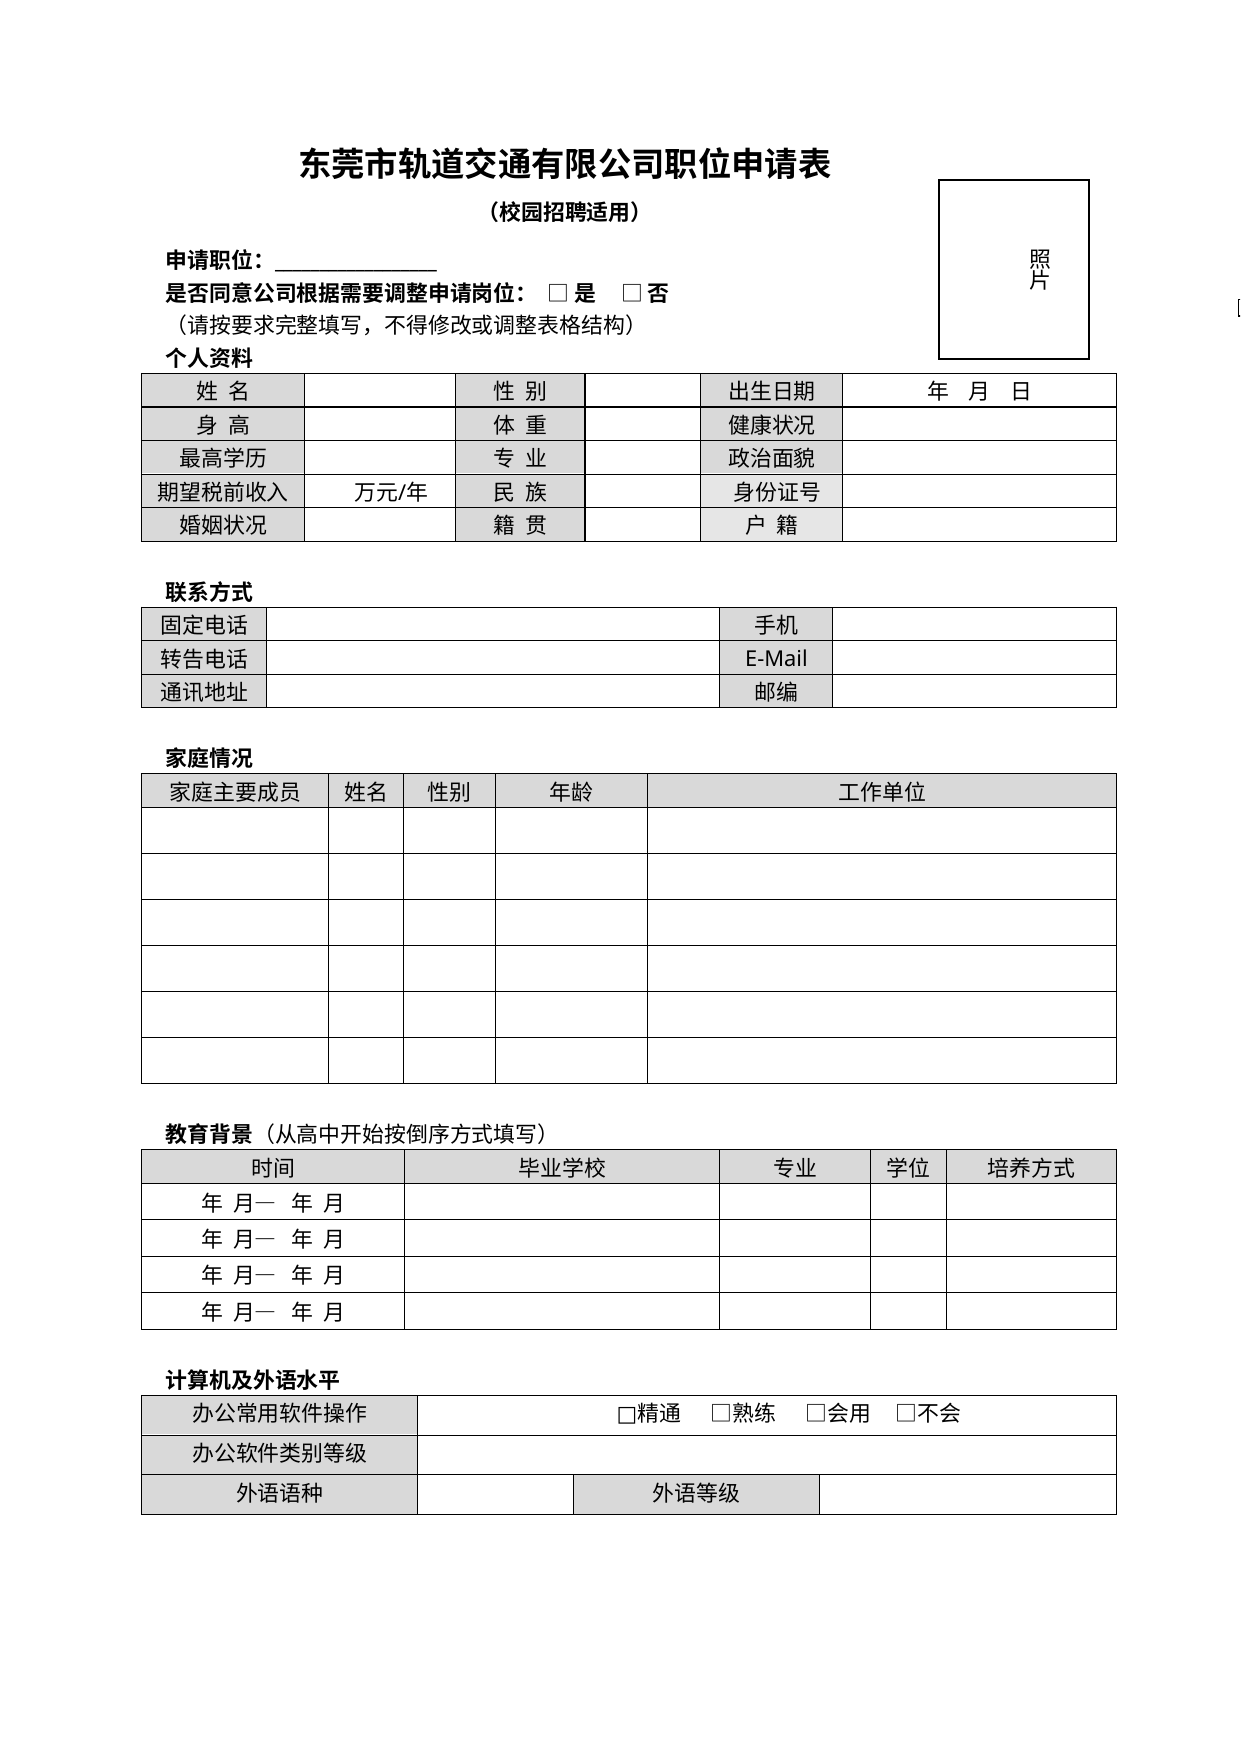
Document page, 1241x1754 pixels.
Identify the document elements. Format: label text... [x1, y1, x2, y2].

table_cell [329, 992, 403, 1037]
table_cell 身份证号 [701, 475, 842, 507]
table_header 学位 [871, 1150, 946, 1183]
text 家庭情况 [165, 741, 1092, 773]
table_cell [871, 1257, 946, 1292]
table_cell [648, 992, 1116, 1037]
table_cell [720, 1257, 870, 1292]
text 申请职位：__________________ [165, 243, 938, 275]
table_cell [329, 946, 403, 991]
table_cell 年 月— 年 月 [142, 1293, 404, 1329]
table_header 固定电话 [142, 608, 266, 640]
table_header 姓名 [329, 774, 403, 807]
table_cell [947, 1257, 1116, 1292]
table_header [305, 374, 455, 406]
table_cell [142, 900, 328, 945]
table_cell [947, 1184, 1116, 1219]
table_cell [405, 1184, 719, 1219]
table_cell 万元/年 [305, 475, 455, 507]
table_cell [648, 808, 1116, 853]
table_cell 办公软件类别等级 [142, 1436, 417, 1474]
table_cell [720, 1293, 870, 1329]
table_cell [833, 641, 1116, 674]
table_header 毕业学校 [405, 1150, 719, 1183]
table_cell [142, 1038, 328, 1083]
table_header 出生日期 [701, 374, 842, 406]
table_cell [267, 675, 719, 707]
table_cell 年 月— 年 月 [142, 1220, 404, 1256]
text 计算机及外语水平 [165, 1362, 1092, 1395]
table_cell [496, 946, 647, 991]
table_header 性 别 [456, 374, 584, 406]
table_cell [305, 408, 455, 440]
table_cell [648, 854, 1116, 899]
table_cell [843, 475, 1116, 507]
table_cell [329, 1038, 403, 1083]
table_cell [648, 900, 1116, 945]
table_cell [496, 808, 647, 853]
table_header [586, 374, 700, 406]
table_cell 期望税前收入 [142, 475, 304, 507]
table_cell [720, 1220, 870, 1256]
table_header 家庭主要成员 [142, 774, 328, 807]
table_cell [648, 1038, 1116, 1083]
table_cell [405, 1293, 719, 1329]
table_cell [496, 900, 647, 945]
table_cell [648, 946, 1116, 991]
text 是否同意公司根据需要调整申请岗位： □ 是 □ 否 [165, 275, 938, 308]
table_cell [142, 992, 328, 1037]
table_cell 健康状况 [701, 408, 842, 440]
table_header 培养方式 [947, 1150, 1116, 1183]
table_header 年龄 [496, 774, 647, 807]
table_cell [947, 1293, 1116, 1329]
table_cell [404, 900, 495, 945]
table_header □精通 □熟练 □会用 □不会 [418, 1396, 1116, 1434]
text （请按要求完整填写，不得修改或调整表格结构） [165, 308, 938, 340]
table_cell [418, 1475, 573, 1514]
table_cell [586, 408, 700, 440]
table_cell [405, 1257, 719, 1292]
table_cell [871, 1220, 946, 1256]
table_header 姓 名 [142, 374, 304, 406]
table_header 性别 [404, 774, 495, 807]
table_cell [720, 1184, 870, 1219]
table_cell [329, 808, 403, 853]
table_cell [305, 441, 455, 473]
table_cell [843, 408, 1116, 440]
table_cell [404, 1038, 495, 1083]
table_cell [142, 854, 328, 899]
table_cell 体 重 [456, 408, 584, 440]
table_cell [404, 946, 495, 991]
table_cell [142, 808, 328, 853]
table_cell 民 族 [456, 475, 584, 507]
table_cell 身 高 [142, 408, 304, 440]
table_header 年 月 日 [843, 374, 1116, 406]
table_cell [586, 441, 700, 473]
table_header 专业 [720, 1150, 870, 1183]
table_cell [142, 946, 328, 991]
table_cell [843, 441, 1116, 473]
table_header 工作单位 [648, 774, 1116, 807]
table_cell [820, 1475, 1116, 1514]
table_cell [833, 675, 1116, 707]
table_cell [586, 475, 700, 507]
table_cell [305, 508, 455, 541]
table_cell [947, 1220, 1116, 1256]
table_header 时间 [142, 1150, 404, 1183]
table_cell 政治面貌 [701, 441, 842, 473]
table_cell 籍 贯 [456, 508, 584, 541]
table_cell 专 业 [456, 441, 584, 473]
table_cell [871, 1293, 946, 1329]
table_header [833, 608, 1116, 640]
table_cell 通讯地址 [142, 675, 266, 707]
table_cell [418, 1436, 1116, 1474]
table_cell E-Mail [720, 641, 832, 674]
text 东莞市轨道交通有限公司职位申请表 [165, 129, 1092, 194]
text 教育背景（从高中开始按倒序方式填写） [165, 1117, 1092, 1149]
table_cell [267, 641, 719, 674]
table_cell [586, 508, 700, 541]
table_cell [871, 1184, 946, 1219]
table_cell [496, 854, 647, 899]
table_header 办公常用软件操作 [142, 1396, 417, 1434]
table_cell 转告电话 [142, 641, 266, 674]
table_cell [404, 992, 495, 1037]
table_cell 最高学历 [142, 441, 304, 473]
table_cell [496, 992, 647, 1037]
table_cell 邮编 [720, 675, 832, 707]
table_cell [496, 1038, 647, 1083]
table_cell 户 籍 [701, 508, 842, 541]
table_cell [405, 1220, 719, 1256]
table_cell 婚姻状况 [142, 508, 304, 541]
table_cell [329, 854, 403, 899]
table_cell [843, 508, 1116, 541]
table_cell 年 月— 年 月 [142, 1184, 404, 1219]
table_cell 年 月— 年 月 [142, 1257, 404, 1292]
table_cell [404, 854, 495, 899]
table_cell 外语等级 [574, 1475, 819, 1514]
table_cell 外语语种 [142, 1475, 417, 1514]
text （校园招聘适用） [165, 194, 938, 227]
table_header [267, 608, 719, 640]
table_cell [404, 808, 495, 853]
text 联系方式 [165, 574, 1092, 607]
text 个人资料 [165, 340, 1092, 373]
table_header 手机 [720, 608, 832, 640]
table_cell [329, 900, 403, 945]
